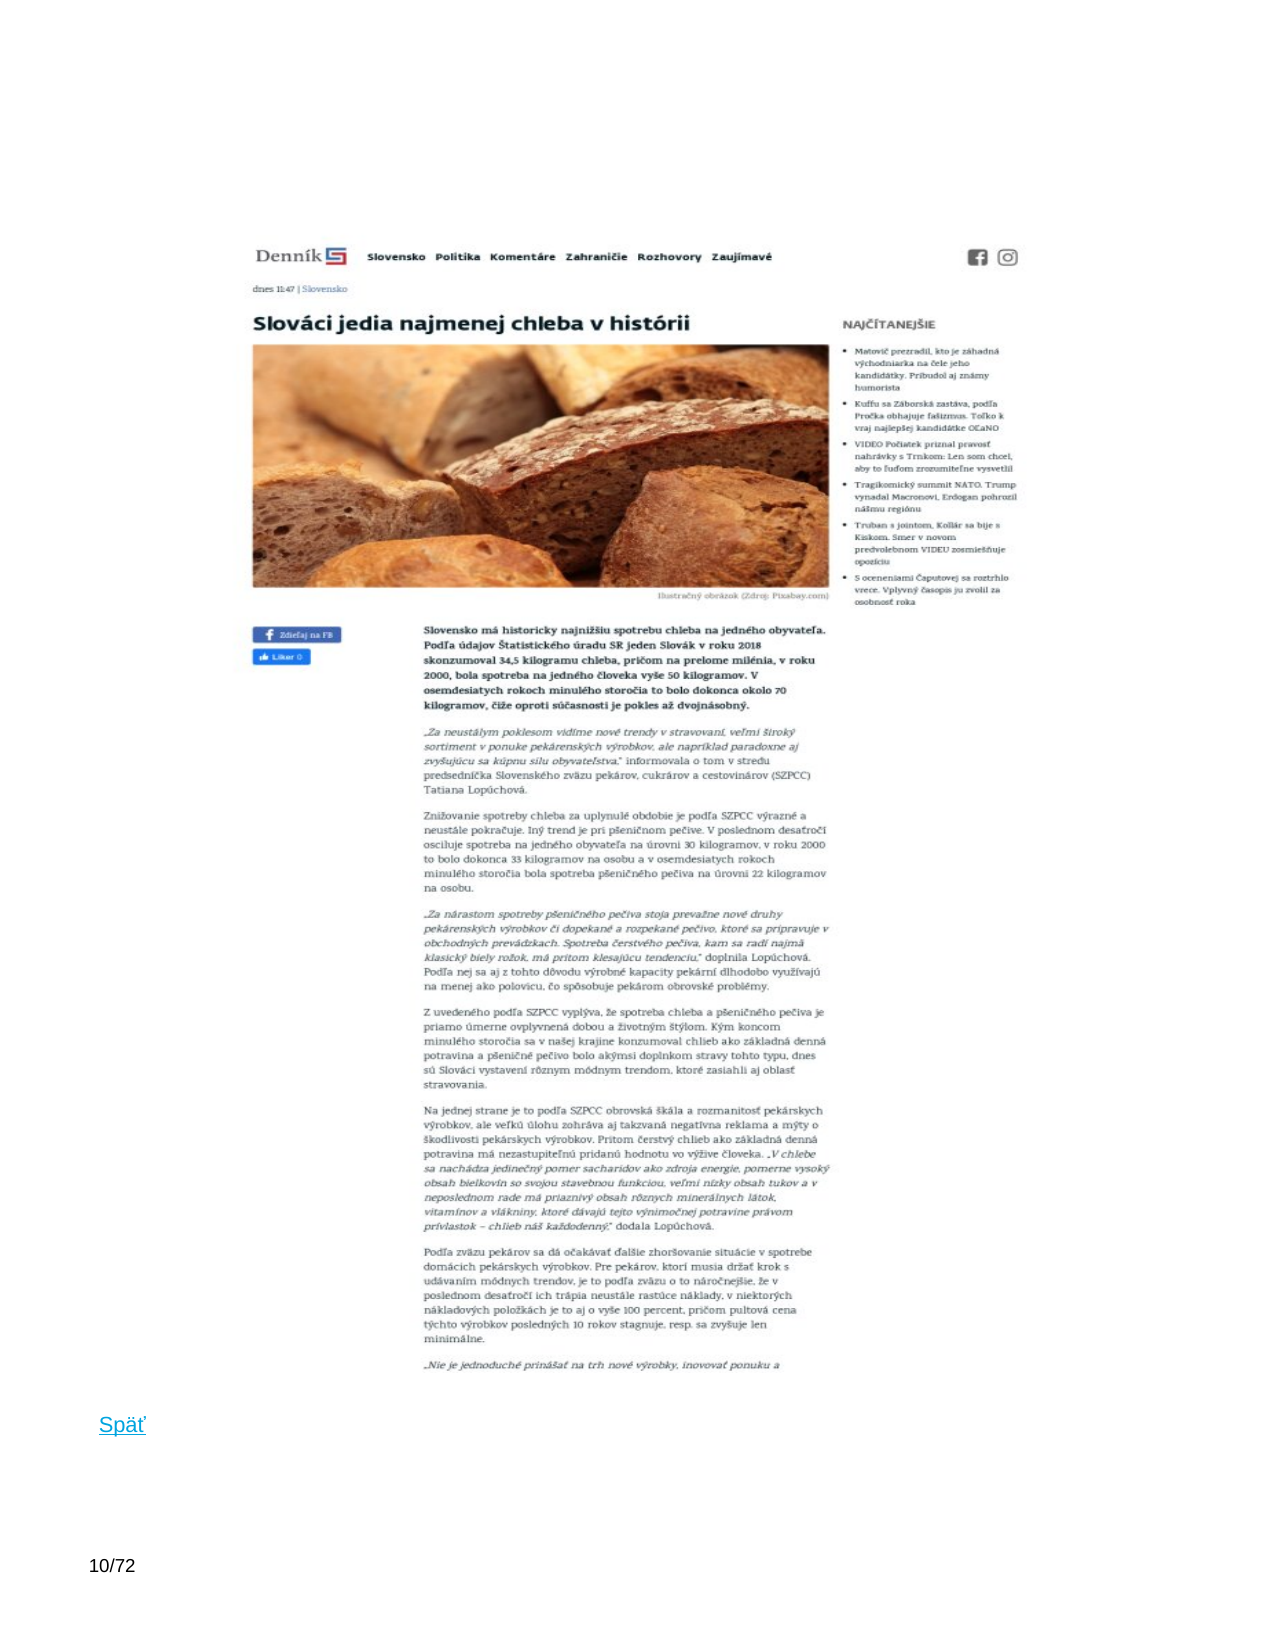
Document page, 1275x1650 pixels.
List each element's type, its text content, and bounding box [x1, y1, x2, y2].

table_header [99, 148, 1176, 1412]
picture [190, 217, 1084, 1373]
table_cell Späť [99, 1412, 1177, 1437]
